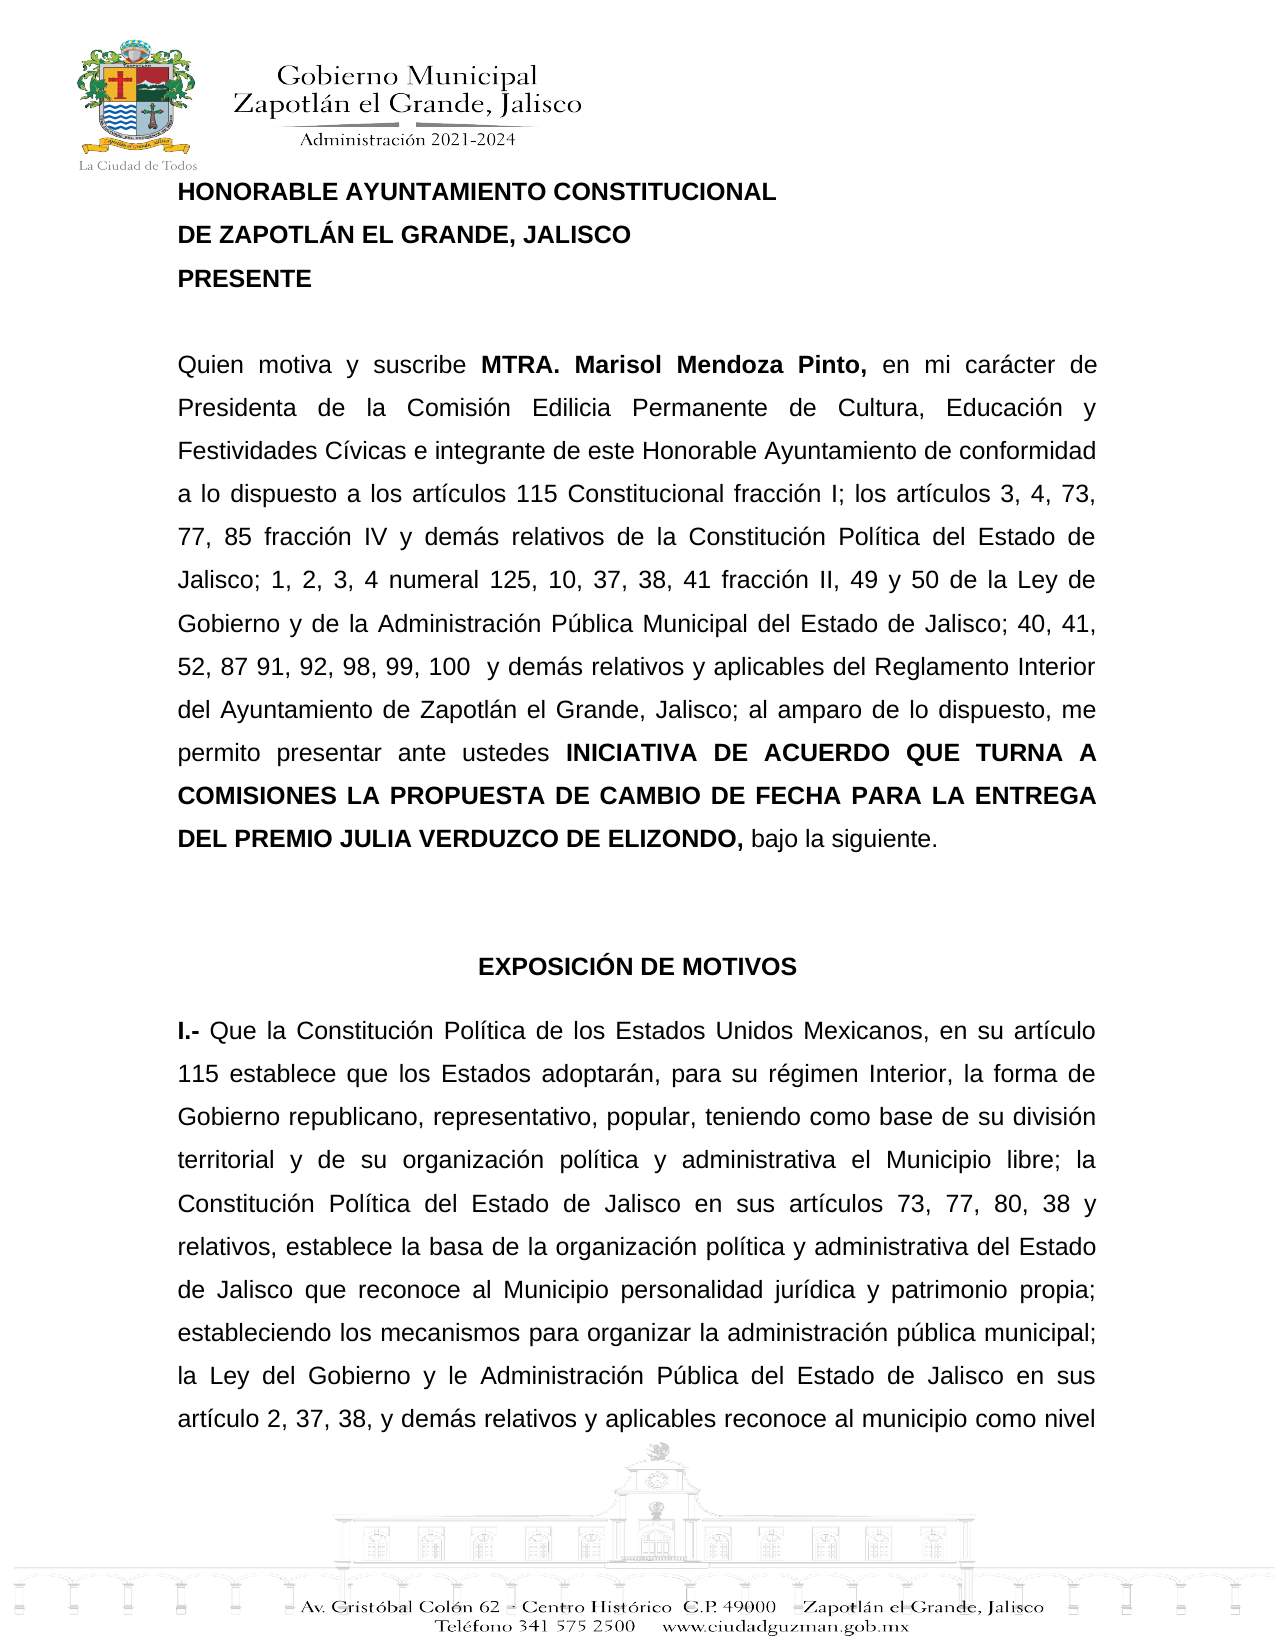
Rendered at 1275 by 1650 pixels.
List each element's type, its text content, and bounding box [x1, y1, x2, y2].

text PRESENTE [177, 263, 1098, 292]
picture [0, 0, 1274, 216]
text EXPOSICIÓN DE MOTIVOS [177, 952, 1098, 981]
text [177, 1016, 1098, 1433]
text Quien motiva y suscribe MTRA. Marisol Mendoza Pinto, en mi carácter de Presidenta de la Comisión Edilicia Permanente de Cultura, Educación y Festividades Cívicas e integrante de este Honorable Ayuntamiento de conformidad a lo dispuesto a los artículos 115 Constitucional fracción I; los artículos 3, 4, 73, 77, 85 fracción IV y demás relativos de la Constitución Política del Estado de Jalisco; 1, 2, 3, 4 numeral 125, 10, 37, 38, 41 fracción II, 49 y 50 de la Ley de Gobierno y de la Administración Pública Municipal del Estado de Jalisco; 40, 41, 52, 87 91, 92, 98, 99, 100 y demás relativos y aplicables del Reglamento Interior del Ayuntamiento de Zapotlán el Grande, Jalisco; al amparo de lo dispuesto, me permito presentar ante ustedes INICIATIVA DE ACUERDO QUE TURNA A COMISIONES LA PROPUESTA DE CAMBIO DE FECHA PARA LA ENTREGA DEL PREMIO JULIA VERDUZCO DE ELIZONDO, bajo la siguiente. [177, 350, 1098, 853]
text DE ZAPOTLÁN EL GRANDE, JALISCO [177, 220, 1098, 249]
picture [0, 1427, 1275, 1650]
text HONORABLE AYUNTAMIENTO CONSTITUCIONAL [177, 177, 1098, 206]
